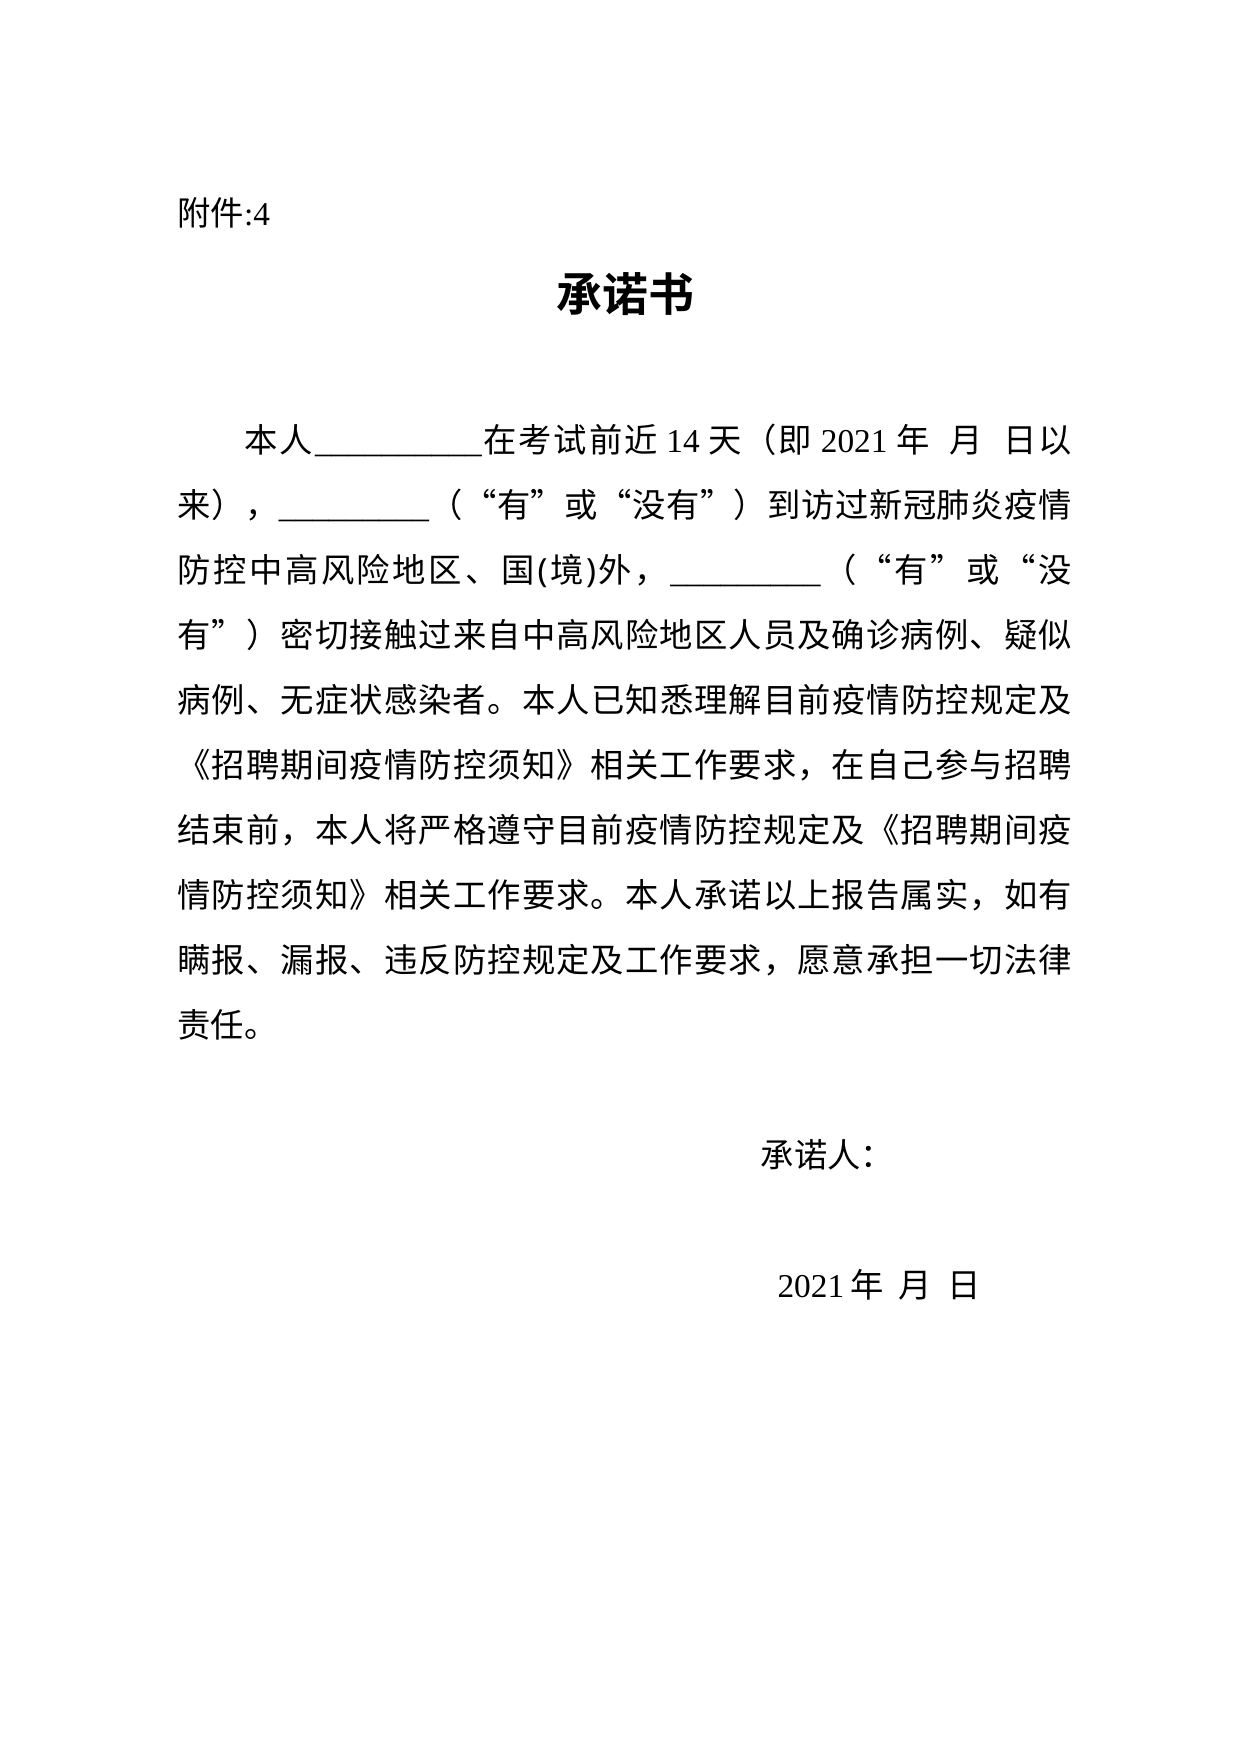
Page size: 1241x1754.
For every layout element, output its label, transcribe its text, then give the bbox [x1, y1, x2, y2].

text 承诺人： [177, 1121, 1073, 1186]
text 承诺书 [177, 243, 1073, 341]
text 本人__________在考试前近14天（即2021年 月 日以来），_________（“有”或“没有”）到访过新冠肺炎疫情防控中高风险地区、国(境)外，_________（“有”或“没有”）密切接触过来自中高风险地区人员及确诊病例、疑似病例、无症状感染者。本人已知悉理解目前疫情防控规定及《招聘期间疫情防控须知》相关工作要求，在自己参与招聘结束前，本人将严格遵守目前疫情防控规定及《招聘期间疫情防控须知》相关工作要求。本人承诺以上报告属实，如有瞒报、漏报、违反防控规定及工作要求，愿意承担一切法律责任。 [177, 406, 1073, 1056]
text 附件:4 [177, 178, 1073, 243]
text 2021年 月 日 [177, 1251, 1073, 1316]
